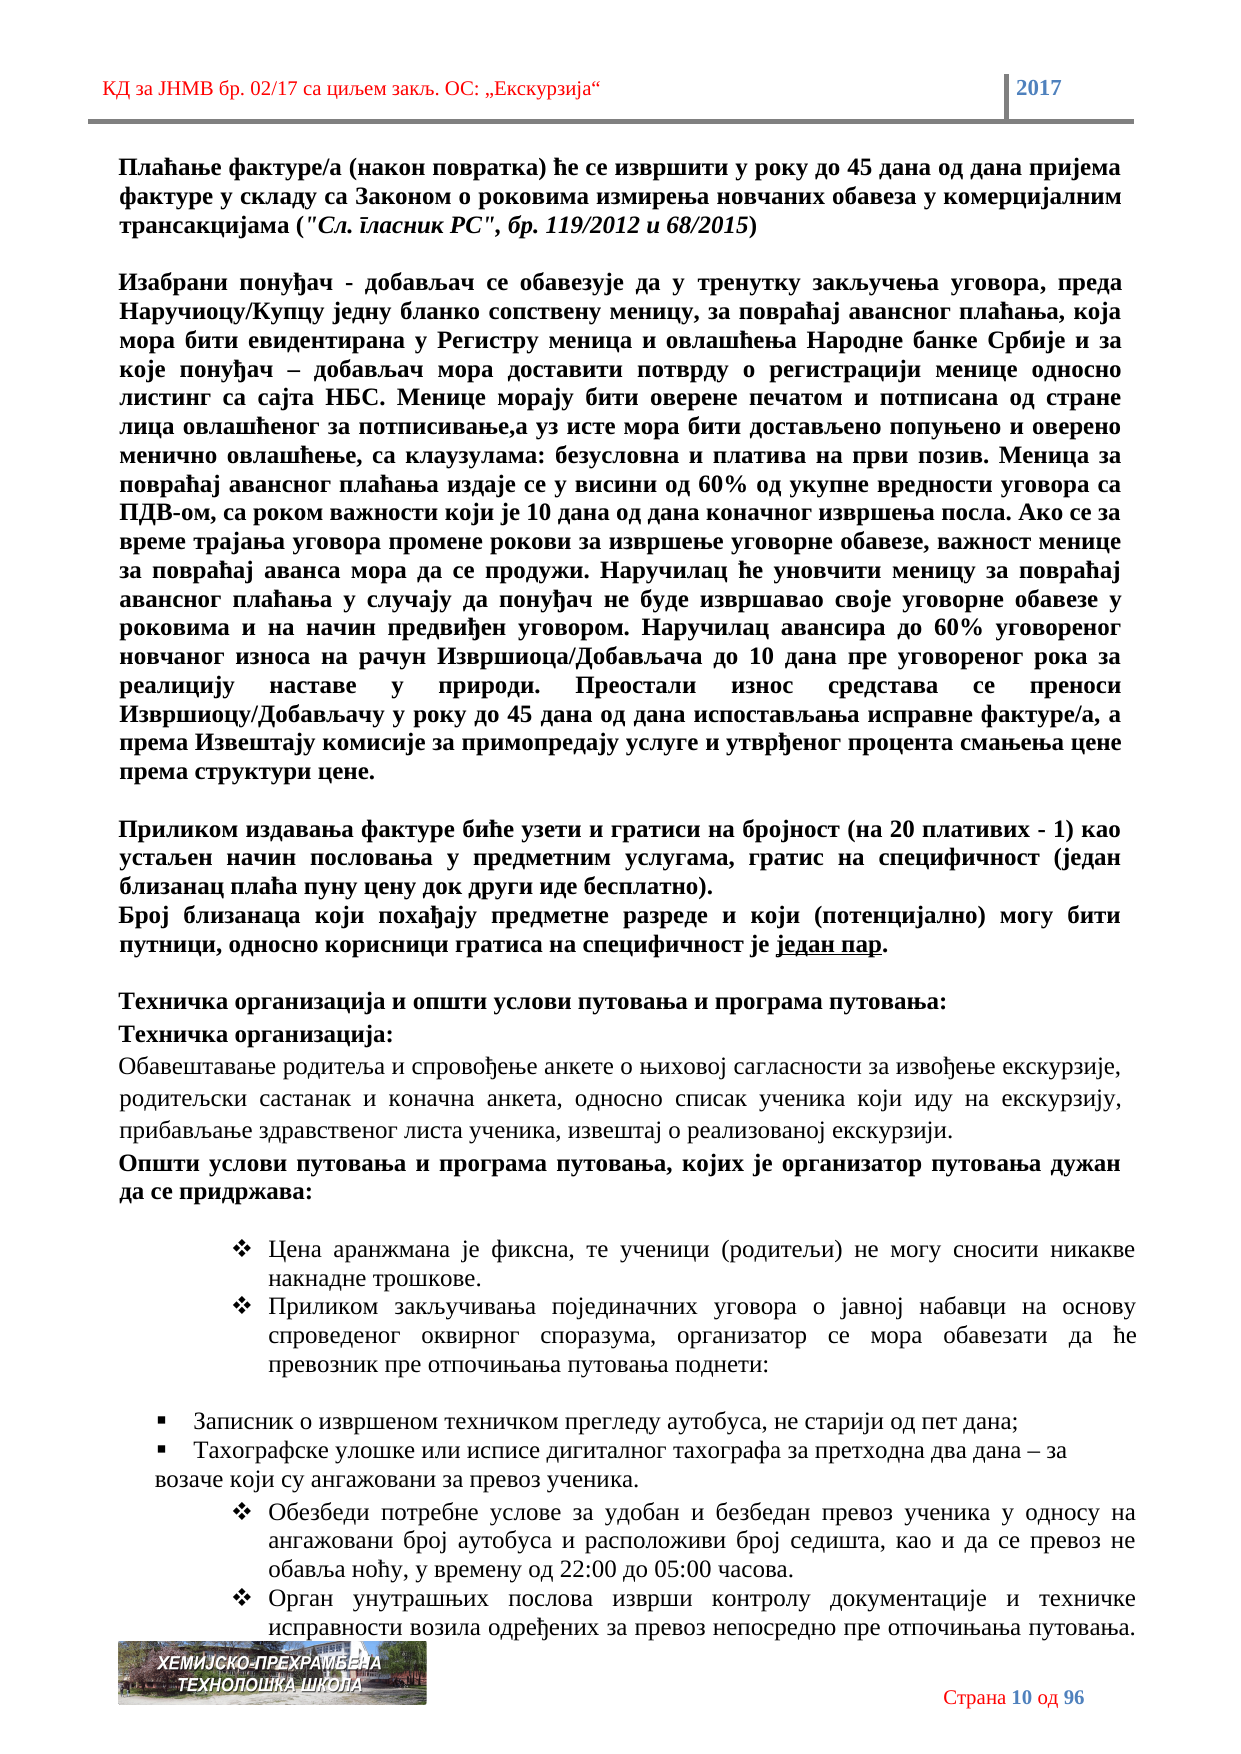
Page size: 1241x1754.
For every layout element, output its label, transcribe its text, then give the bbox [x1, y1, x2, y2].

picture [118, 1641, 427, 1705]
text Техничка организација: [118, 1019, 1122, 1048]
text Број близанаца који похађају предметне разреде и који (потенцијално) могу бити путници, односно корисници гратиса на специфичност је један пар. [118, 900, 1122, 957]
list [231, 1583, 1137, 1640]
text Обавештавање родитеља и спровођење анкете о њиховој сагласности за извођење екскурзије, родитељски састанак и коначна анкета, односно списак ученика који иду на екскурзију, прибављање здравственог листа ученика, извештај о реализованој екскурзији. [118, 1051, 1122, 1144]
text Општи услови путовања и програма путовања, којих је организатор путовања дужан да се придржава: [118, 1148, 1122, 1205]
text Изабрани понуђач - добављач се обавезује да у тренутку закључења уговора, преда Наручиоцу/Купцу једну бланко сопствену меницу, за повраћај авансног плаћања, која мора бити евидентирана у Регистру меница и овлашћења Народне банке Србије и за које понуђач – добављач мора доставити потврду о регистрацији менице односно листинг са сајта НБС. Менице морају бити оверене печатом и потписана од стране лица овлашћеног за потписивање,а уз исте мора бити достављено попуњено и оверено менично овлашћење, са клаузулама: безусловна и платива на први позив. Меница за повраћај авансног плаћања издаје се у висини од 60% од укупне вредности уговора са ПДВ-ом, са роком важности који је 10 дана од дана коначног извршења посла. Ако се за време трајања уговора промене рокови за извршење уговорне обавезе, важност менице за повраћај аванса мора да се продужи. Наручилац ће уновчити меницу за повраћај авансног плаћања у случају да понуђач не буде извршавао своје уговорне обавезе у роковима и на начин предвиђен уговором. Наручилац авансира до 60% уговореног новчаног износа на рачун Извршиоца/Добављача до 10 дана пре уговореног рока за реалицију наставе у природи. Преостали износ средстава се преноси Извршиоцу/Добављачу у року до 45 дана од дана испостављања исправне фактуре/а, а према Извештају комисије за примопредају услуге и утврђеног процента смањења цене према структури цене. [118, 267, 1122, 785]
text возаче који су ангажовани за превоз ученика. [154, 1464, 1122, 1493]
list Записник о извршеном техничком прегледу аутобуса, не старији од пет дана; [156, 1406, 1137, 1435]
list Цена аранжмана је фиксна, те ученици (родитељи) не могу сносити никакве накнадне трошкове. [231, 1234, 1137, 1291]
text Техничка организација и општи услови путовања и програма путовања: [118, 986, 1122, 1015]
list Обезбеди потребне услове за удобан и безбедан превоз ученика у односу на ангажовани број аутобуса и расположиви број седишта, као и да се превоз не обавља ноћу, у времену од 22:00 до 05:00 часова. [231, 1497, 1137, 1583]
list Приликом закључивања појединачних уговора о јавној набавци на основу спроведеног оквирног споразума, организатор се мора обавезати да ће превозник пре отпочињања путовања поднети: [231, 1291, 1137, 1378]
text Приликом издавања фактуре биће узети и гратиси на бројност (на 20 плативих - 1) као устаљен начин пословања у предметним услугама, гратис на специфичност (један близанац плаћа пуну цену док други иде бесплатно). [118, 814, 1122, 900]
text Плаћање фактуре/а (након повратка) ће се извршити у року до 45 дана од дана пријема фактуре у складу са Законом о роковима измирења новчаних обавеза у комерцијалним трансакцијама ("Сл. гласник РС", бр. 119/2012 и 68/2015) [118, 152, 1122, 239]
list Тахографске улошке или исписе дигиталног тахографа за претходна два дана – за [156, 1435, 1137, 1464]
